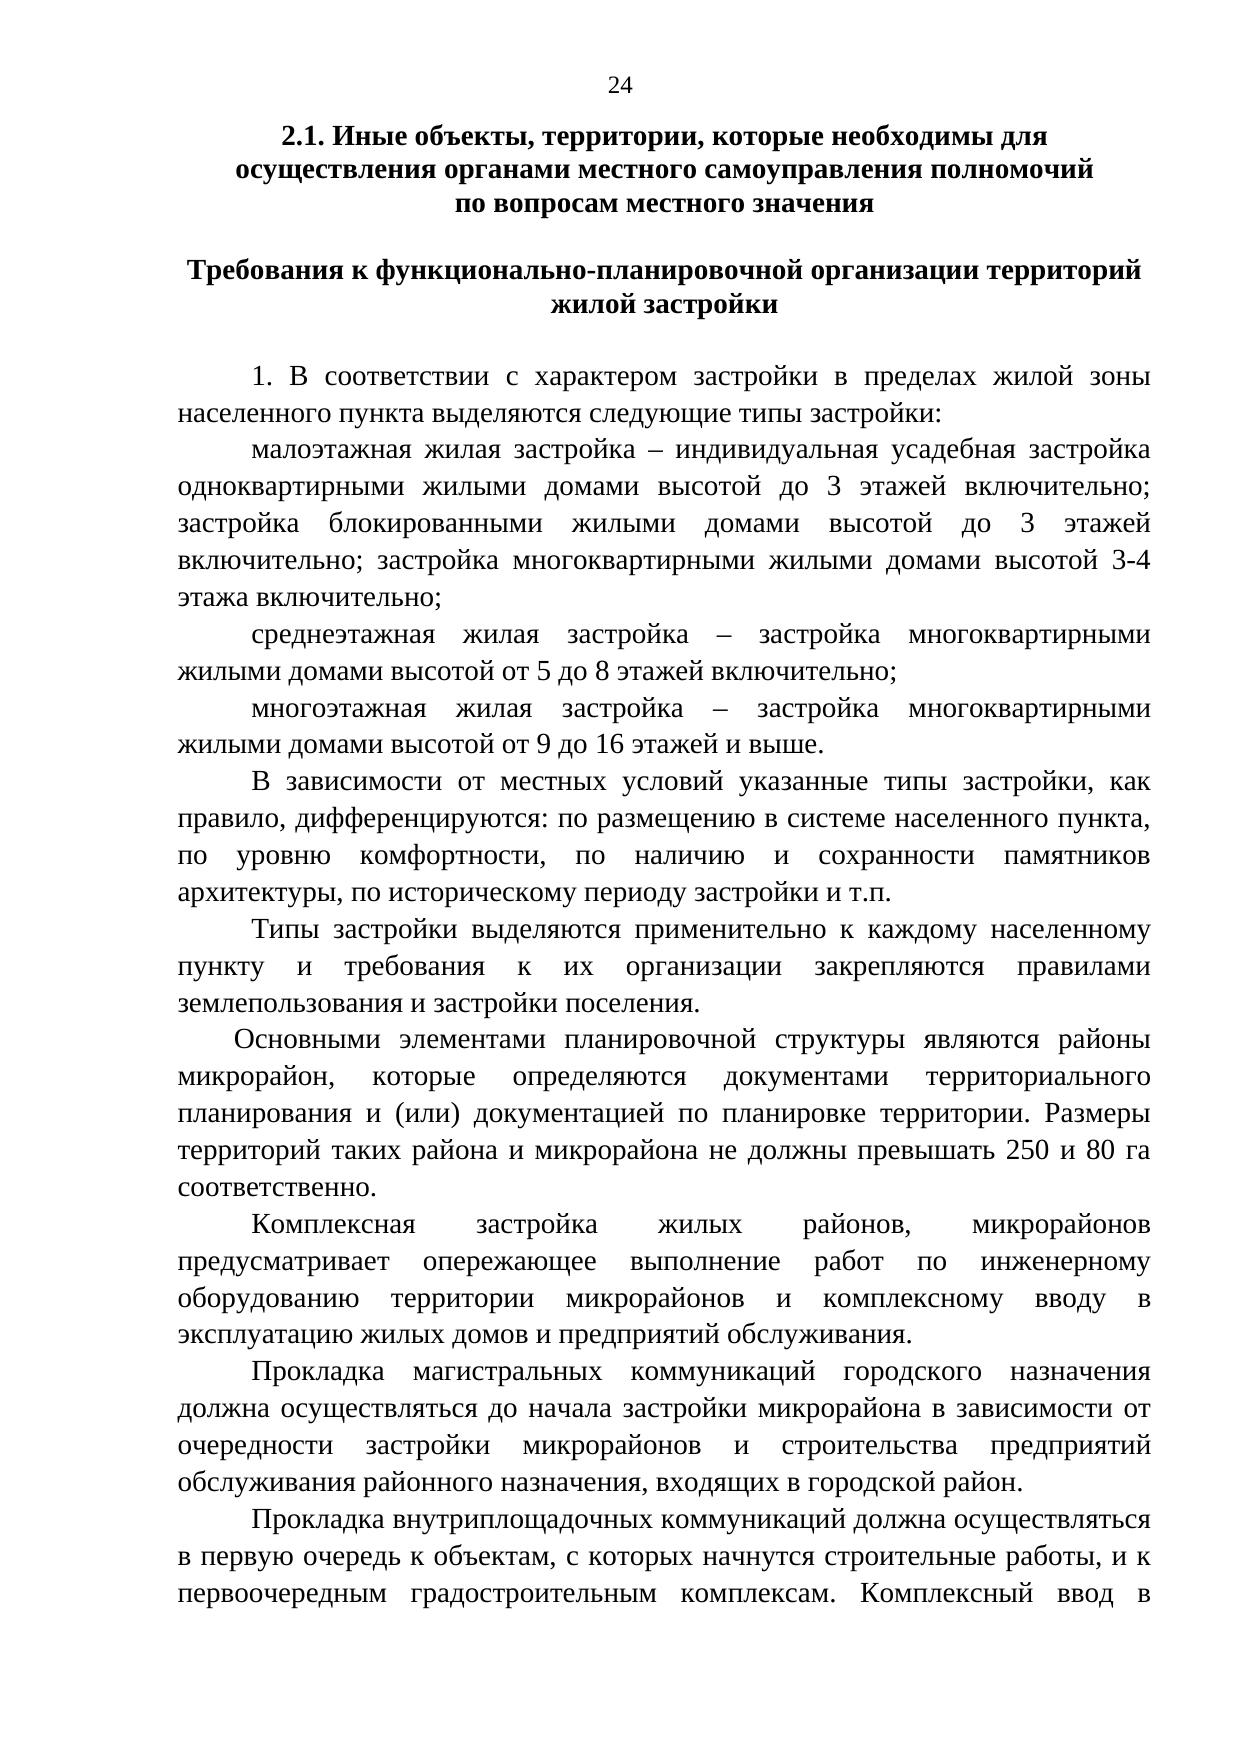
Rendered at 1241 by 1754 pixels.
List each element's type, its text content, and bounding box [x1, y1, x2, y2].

text Типы застройки выделяются применительно к каждому населенному пункту и требования к их организации закрепляются правилами землепользования и застройки поселения. [177, 911, 1152, 1018]
text по вопросам местного значения [177, 185, 1152, 219]
text 1. В соответствии с характером застройки в пределах жилой зоны населенного пункта выделяются следующие типы застройки: [177, 358, 1152, 428]
text Комплексная застройка жилых районов, микрорайонов предусматривает опережающее выполнение работ по инженерному оборудованию территории микрорайонов и комплексному вводу в эксплуатацию жилых домов и предприятий обслуживания. [177, 1206, 1152, 1350]
text Основными элементами планировочной структуры являются районы микрорайон, которые определяются документами территориального планирования и (или) документацией по планировке территории. Размеры территорий таких района и микрорайона не должны превышать 250 и 80 га соответственно. [177, 1022, 1152, 1203]
text В зависимости от местных условий указанные типы застройки, как правило, дифференцируются: по размещению в системе населенного пункта, по уровню комфортности, по наличию и сохранности памятников архитектуры, по историческому периоду застройки и т.п. [177, 763, 1152, 908]
text Требования к функционально-планировочной организации территорий жилой застройки [177, 252, 1152, 319]
text многоэтажная жилая застройка – застройка многоквартирными жилыми домами высотой от 9 до 16 этажей и выше. [177, 690, 1152, 760]
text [177, 1501, 1152, 1608]
text Прокладка магистральных коммуникаций городского назначения должна осуществляться до начала застройки микрорайона в зависимости от очередности застройки микрорайонов и строительства предприятий обслуживания районного назначения, входящих в городской район. [177, 1353, 1152, 1498]
text среднеэтажная жилая застройка – застройка многоквартирными жилыми домами высотой от 5 до 8 этажей включительно; [177, 616, 1152, 686]
text 2.1. Иные объекты, территории, которые необходимы для осуществления органами местного самоуправления полномочий [177, 118, 1152, 185]
text малоэтажная жилая застройка – индивидуальная усадебная застройка одноквартирными жилыми домами высотой до 3 этажей включительно; застройка блокированными жилыми домами высотой до 3 этажей включительно; застройка многоквартирными жилыми домами высотой 3-4 этажа включительно; [177, 432, 1152, 613]
